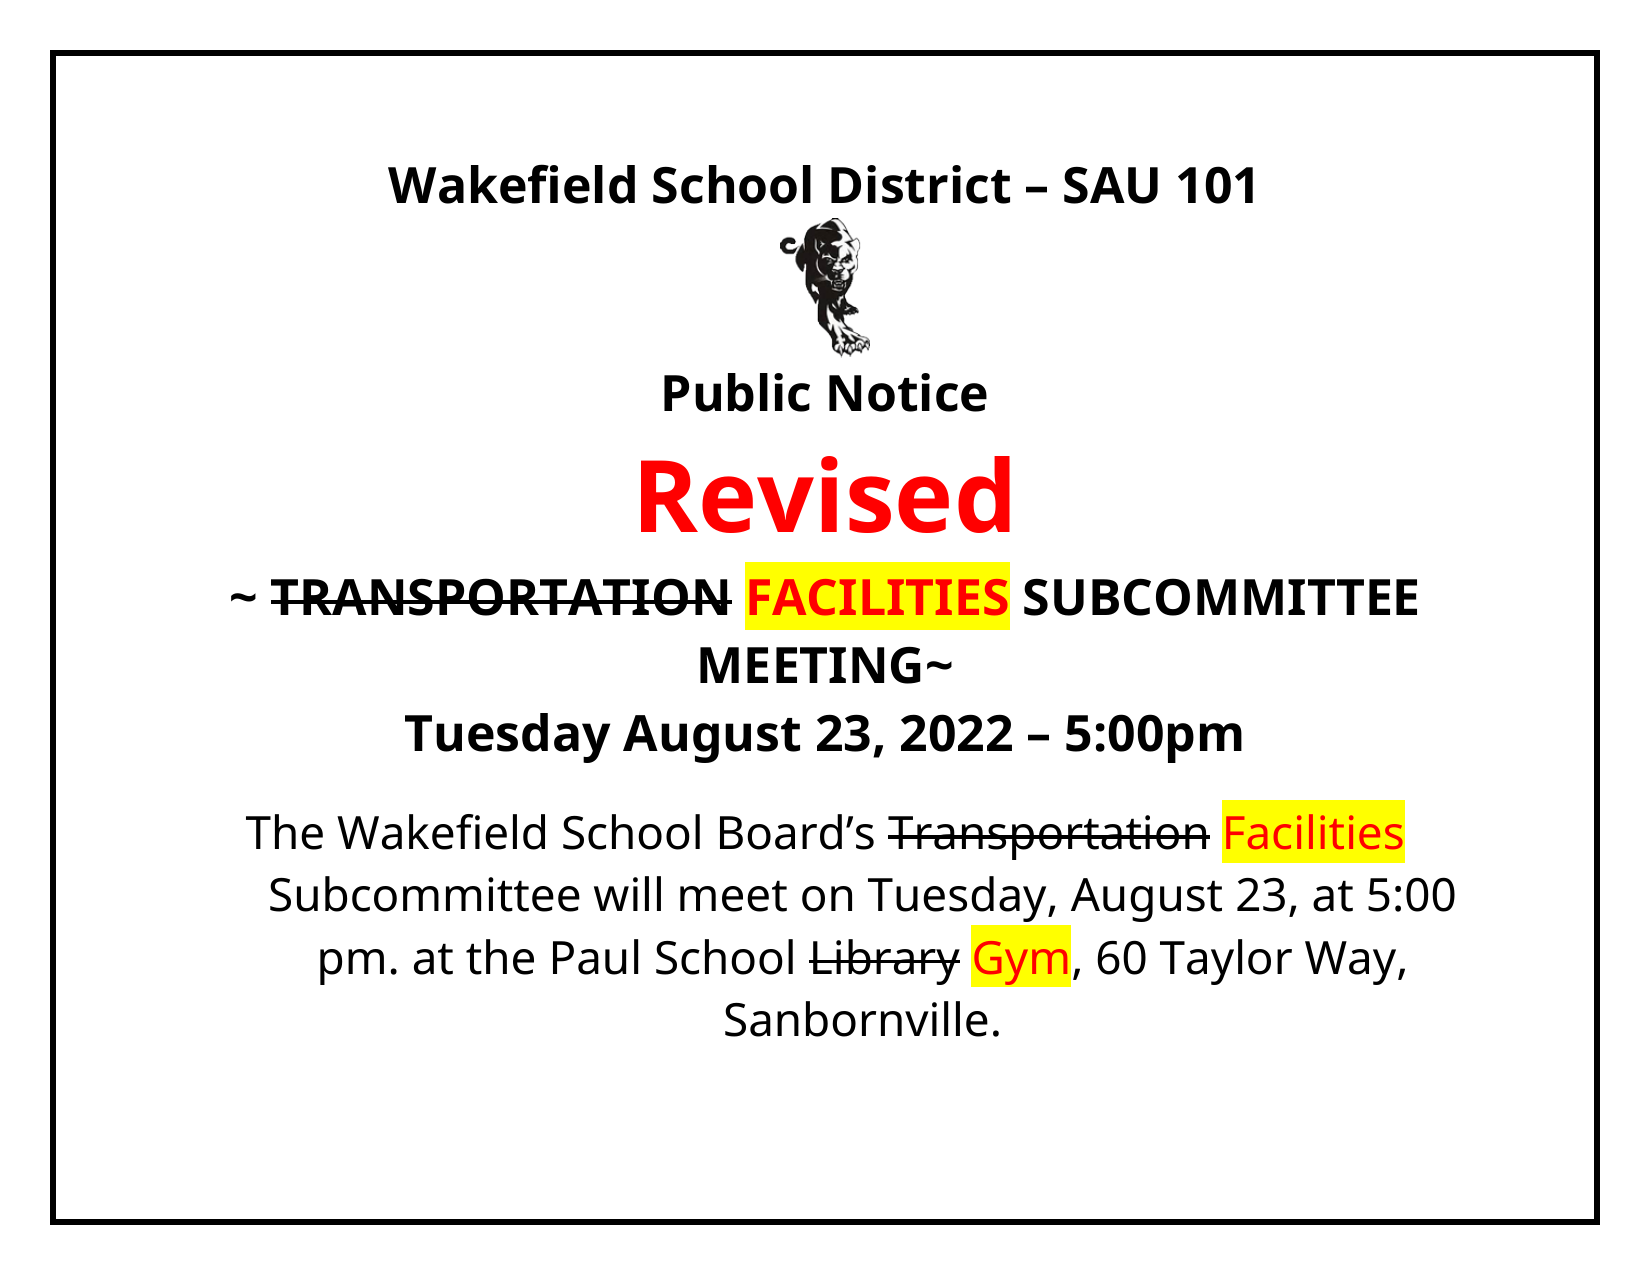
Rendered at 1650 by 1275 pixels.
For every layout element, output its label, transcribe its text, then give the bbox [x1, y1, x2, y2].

text The Wakefield School Board’s Transportation Facilities Subcommittee will meet on Tuesday, August 23, at 5:00 pm. at the Paul School Library Gym, 60 Taylor Way, Sanbornville. [150, 800, 1500, 1050]
text ~ TRANSPORTATION FACILITIES SUBCOMMITTEE MEETING~ [150, 562, 1500, 698]
text Wakefield School District – SAU 101 [150, 150, 1500, 218]
text Revised [150, 426, 1500, 562]
text Public Notice [150, 357, 1500, 426]
text Tuesday August 23, 2022 – 5:00pm [150, 698, 1500, 766]
picture [780, 218, 870, 358]
